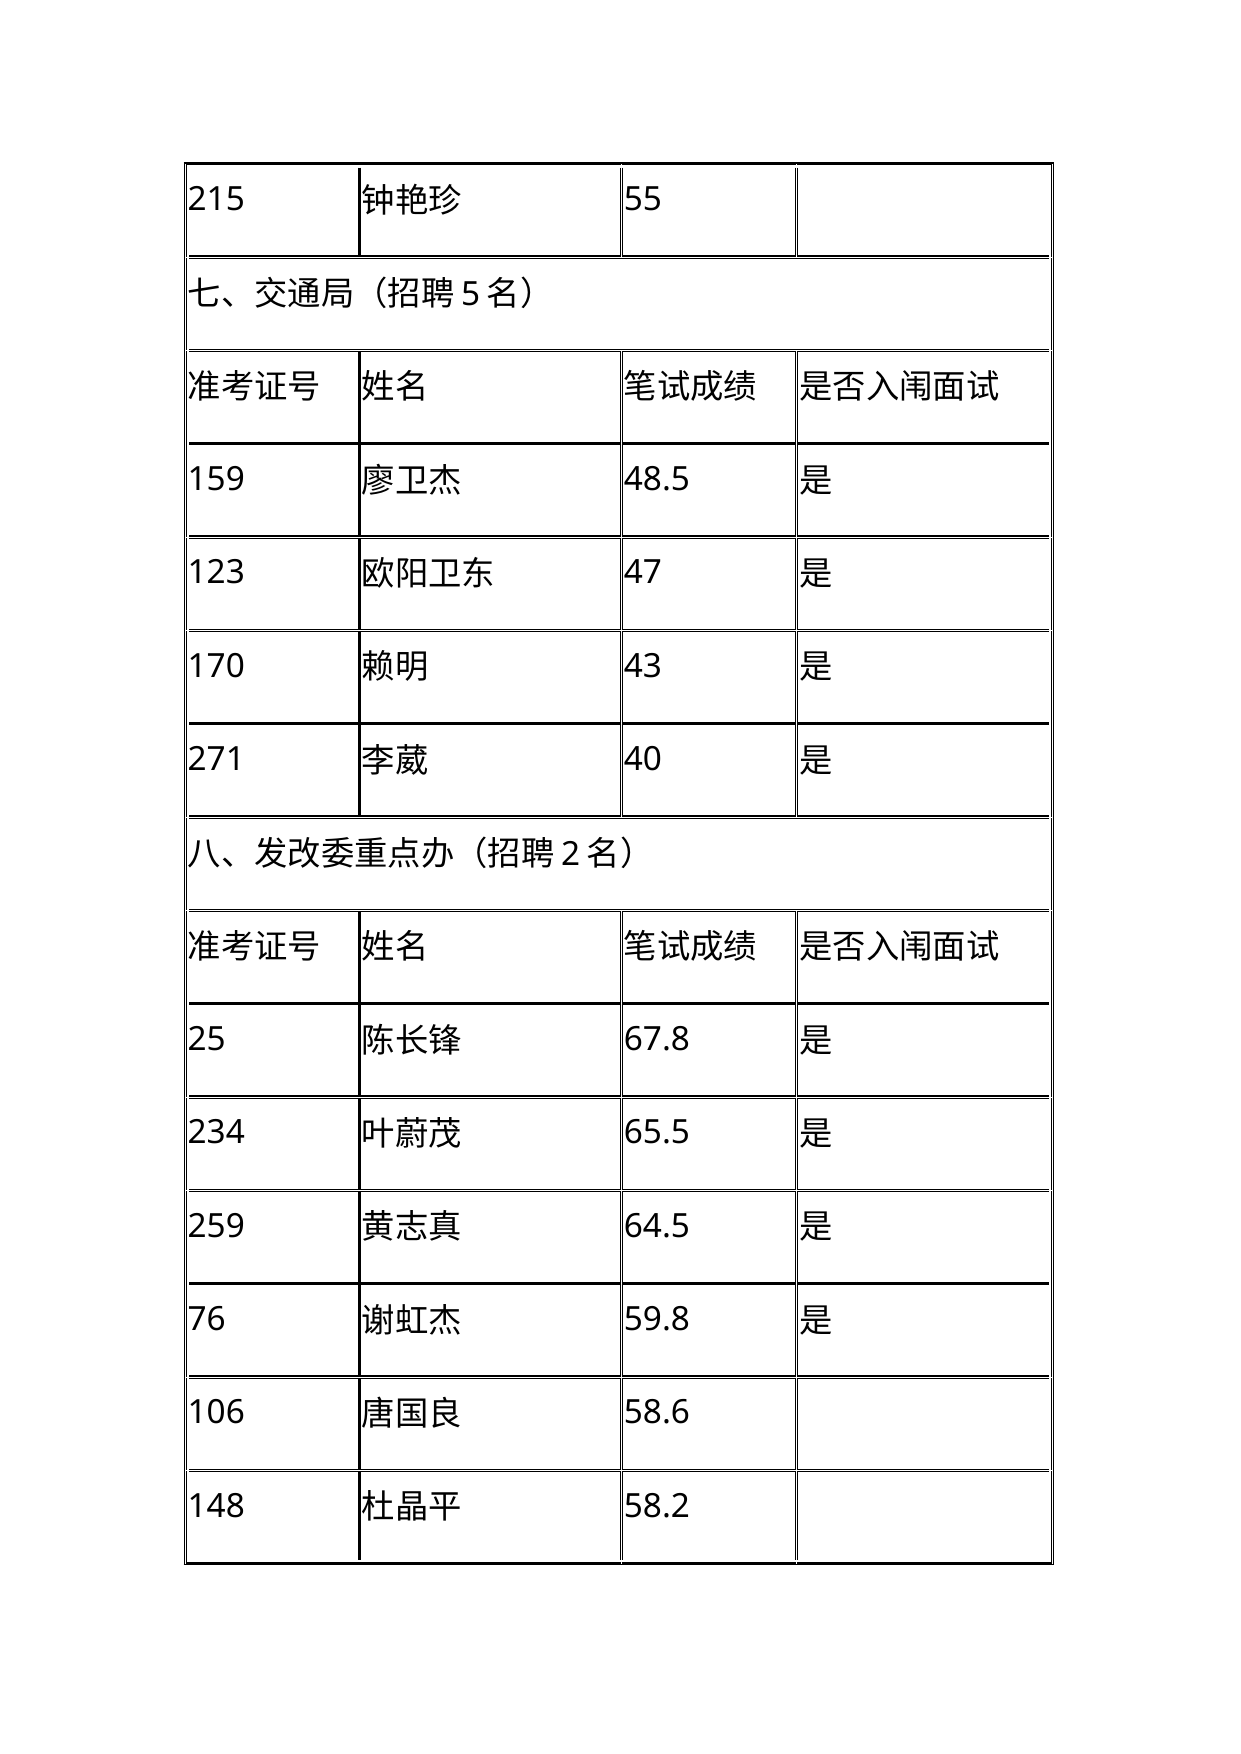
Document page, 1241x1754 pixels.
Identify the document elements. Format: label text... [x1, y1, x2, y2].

table_cell 64.5 [623, 1192, 795, 1282]
table_cell 是 [797, 1189, 1052, 1282]
table_cell 谢虹杰 [361, 1285, 620, 1375]
table_cell 65.5 [623, 1099, 795, 1189]
table_cell 47 [623, 539, 795, 629]
table_cell [797, 1469, 1052, 1562]
table_cell 笔试成绩 [623, 352, 795, 442]
table_cell 234 [187, 1095, 358, 1189]
table_cell 欧阳卫东 [361, 539, 620, 629]
table_cell 是 [798, 1282, 1051, 1375]
table_cell 陈长锋 [361, 1005, 620, 1095]
table_cell 钟艳珍 [359, 165, 621, 255]
table_cell 259 [185, 1189, 359, 1282]
table_cell 是 [798, 1095, 1051, 1189]
table_cell 25 [187, 1002, 358, 1095]
table_cell 姓名 [361, 352, 620, 442]
table_cell [798, 1375, 1051, 1469]
table_cell 是 [798, 442, 1051, 535]
table_cell 58.2 [621, 1472, 797, 1562]
table_cell 唐国良 [361, 1379, 620, 1469]
table_cell 是 [797, 629, 1052, 722]
table_cell 是 [798, 1002, 1051, 1095]
table_cell 55 [621, 165, 797, 255]
table_cell 48.5 [623, 445, 795, 535]
table_cell 七、交通局（招聘5名） [187, 255, 1051, 349]
table_cell 是 [798, 535, 1051, 629]
table_cell 姓名 [361, 912, 620, 1002]
table_cell 准考证号 [185, 349, 359, 442]
table_cell 59.8 [623, 1285, 795, 1375]
table_cell 67.8 [623, 1005, 795, 1095]
table_cell [797, 165, 1051, 255]
table_cell 170 [185, 629, 359, 722]
table_cell 76 [187, 1282, 358, 1375]
table_cell 40 [623, 725, 795, 815]
table_cell 215 [187, 165, 359, 255]
table_cell 271 [187, 722, 358, 815]
table_cell 李葳 [361, 725, 620, 815]
table_cell 58.6 [623, 1379, 795, 1469]
table_cell 笔试成绩 [623, 912, 795, 1002]
table_cell 148 [185, 1469, 359, 1562]
table_cell 123 [187, 535, 358, 629]
table_cell 准考证号 [185, 909, 359, 1002]
table_cell 赖明 [361, 632, 620, 722]
table_cell 黄志真 [361, 1192, 620, 1282]
table_cell 是 [798, 722, 1051, 815]
table_cell 106 [187, 1375, 358, 1469]
table_cell 廖卫杰 [361, 445, 620, 535]
table_cell 叶蔚茂 [361, 1099, 620, 1189]
table_cell 是否入闱面试 [797, 909, 1052, 1002]
table_cell 159 [187, 442, 358, 535]
table_cell 八、发改委重点办（招聘2名） [187, 815, 1051, 909]
table_cell 杜晶平 [359, 1472, 621, 1562]
table_cell 43 [623, 632, 795, 722]
table_cell 是否入闱面试 [797, 349, 1052, 442]
